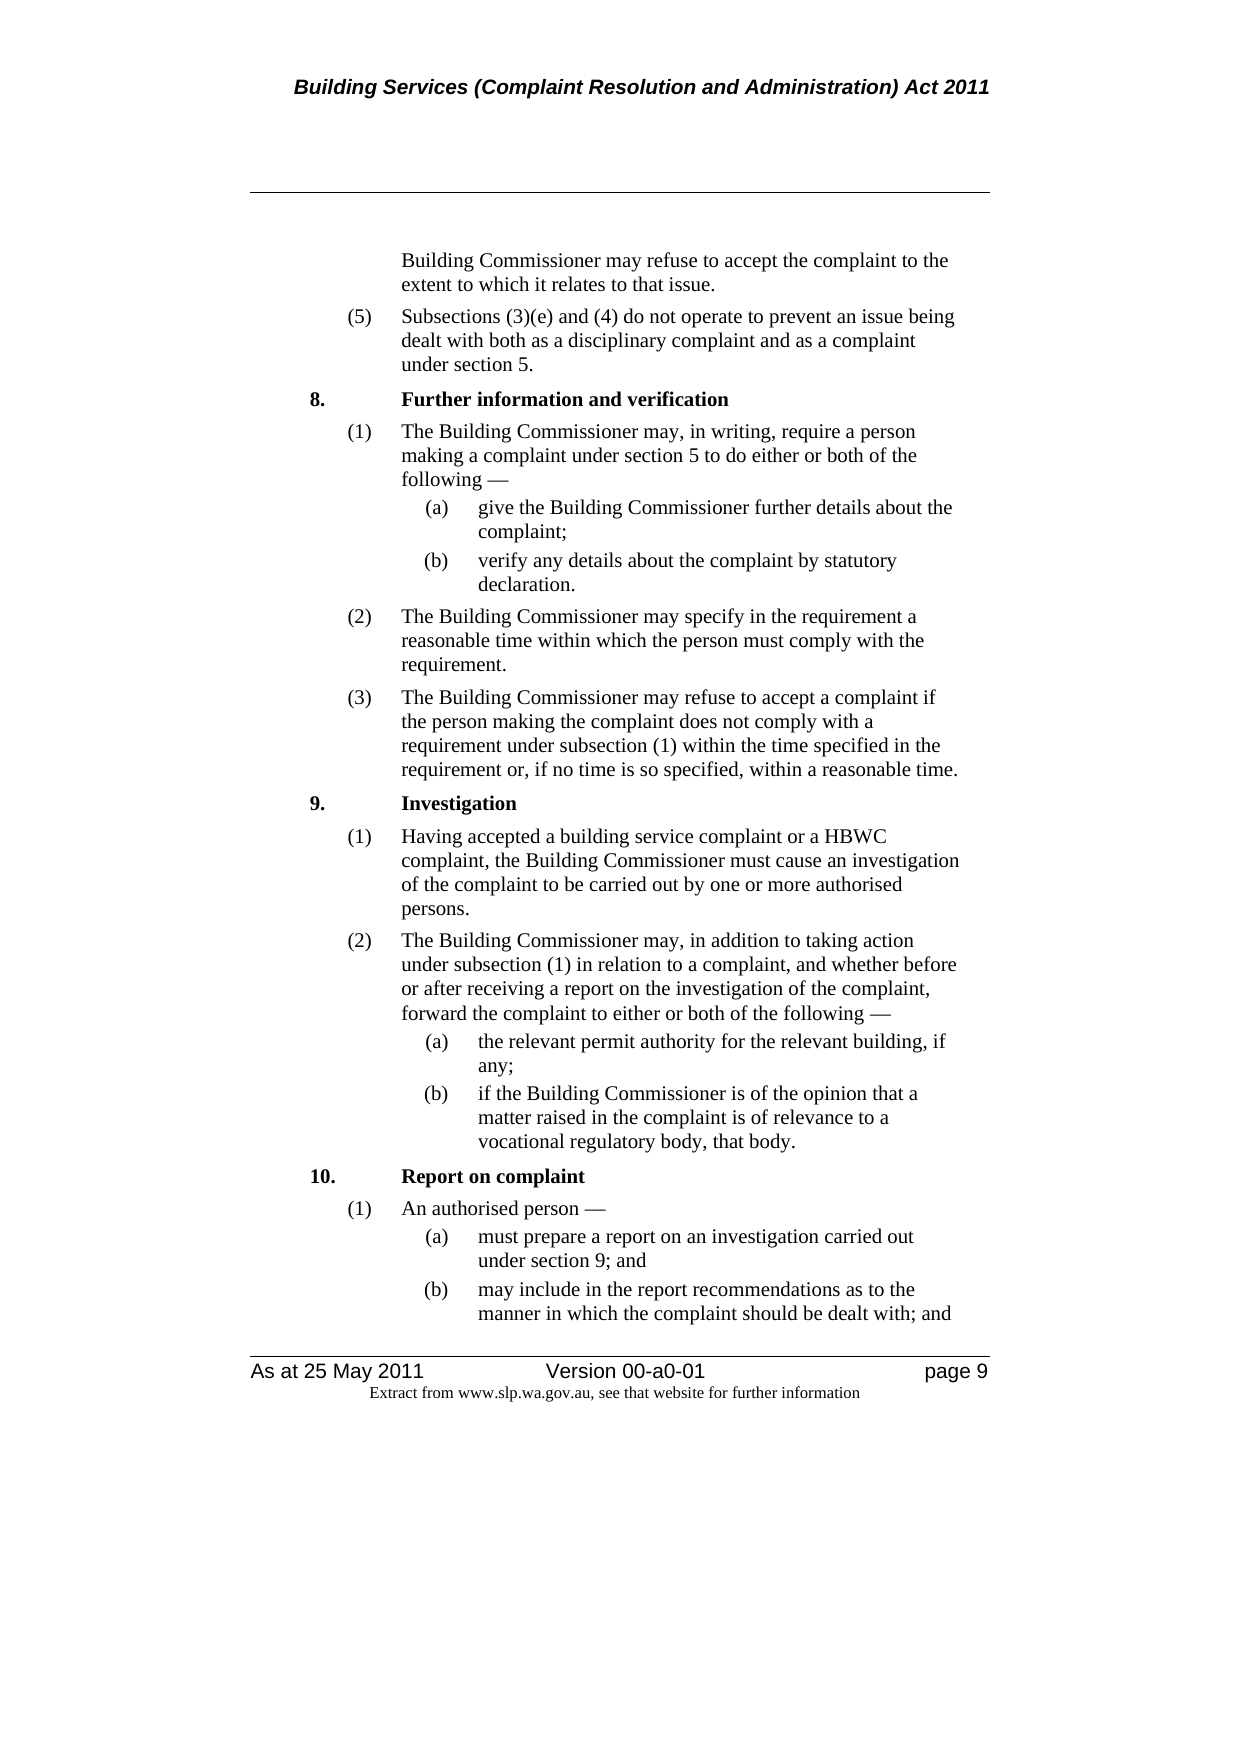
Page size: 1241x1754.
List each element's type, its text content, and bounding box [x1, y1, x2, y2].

text (2) The Building Commissioner may specify in the requirement a reasonable time within which the person must comply with the requirement. [312, 604, 960, 676]
text (b) if the Building Commissioner is of the opinion that a matter raised in the complaint is of relevance to a vocational regulatory body, that body. [389, 1081, 960, 1153]
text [312, 247, 960, 296]
text (a) must prepare a report on an investigation carried out under section 9; and [389, 1224, 960, 1272]
text (1) The Building Commissioner may, in writing, require a person making a complaint under section 5 to do either or both of the following — [312, 419, 960, 491]
text (5) Subsections (3)(e) and (4) do not operate to prevent an issue being dealt with both as a disciplinary complaint and as a complaint under section 5. [312, 304, 960, 376]
text (3) The Building Commissioner may refuse to accept a complaint if the person making the complaint does not comply with a requirement under subsection (1) within the time specified in the requirement or, if no time is so specified, within a reasonable time. [312, 684, 960, 781]
text (b) verify any details about the complaint by statutory declaration. [389, 548, 960, 596]
text (1) Having accepted a building service complaint or a HBWC complaint, the Building Commissioner must cause an investigation of the complaint to be carried out by one or more authorised persons. [312, 824, 960, 920]
text (a) give the Building Commissioner further details about the complaint; [389, 495, 960, 543]
text (a) the relevant permit authority for the relevant building, if any; [389, 1029, 960, 1077]
subtitle 10. Report on complaint [309, 1163, 960, 1188]
subtitle 8. Further information and verification [309, 387, 960, 411]
text (1) An authorised person — [312, 1196, 960, 1220]
text (2) The Building Commissioner may, in addition to taking action under subsection (1) in relation to a complaint, and whether before or after receiving a report on the investigation of the complaint, forward the complaint to either or both of the following — [312, 928, 960, 1024]
text (b) may include in the report recommendations as to the manner in which the complaint should be dealt with; and [389, 1276, 960, 1324]
subtitle 9. Investigation [309, 791, 960, 815]
